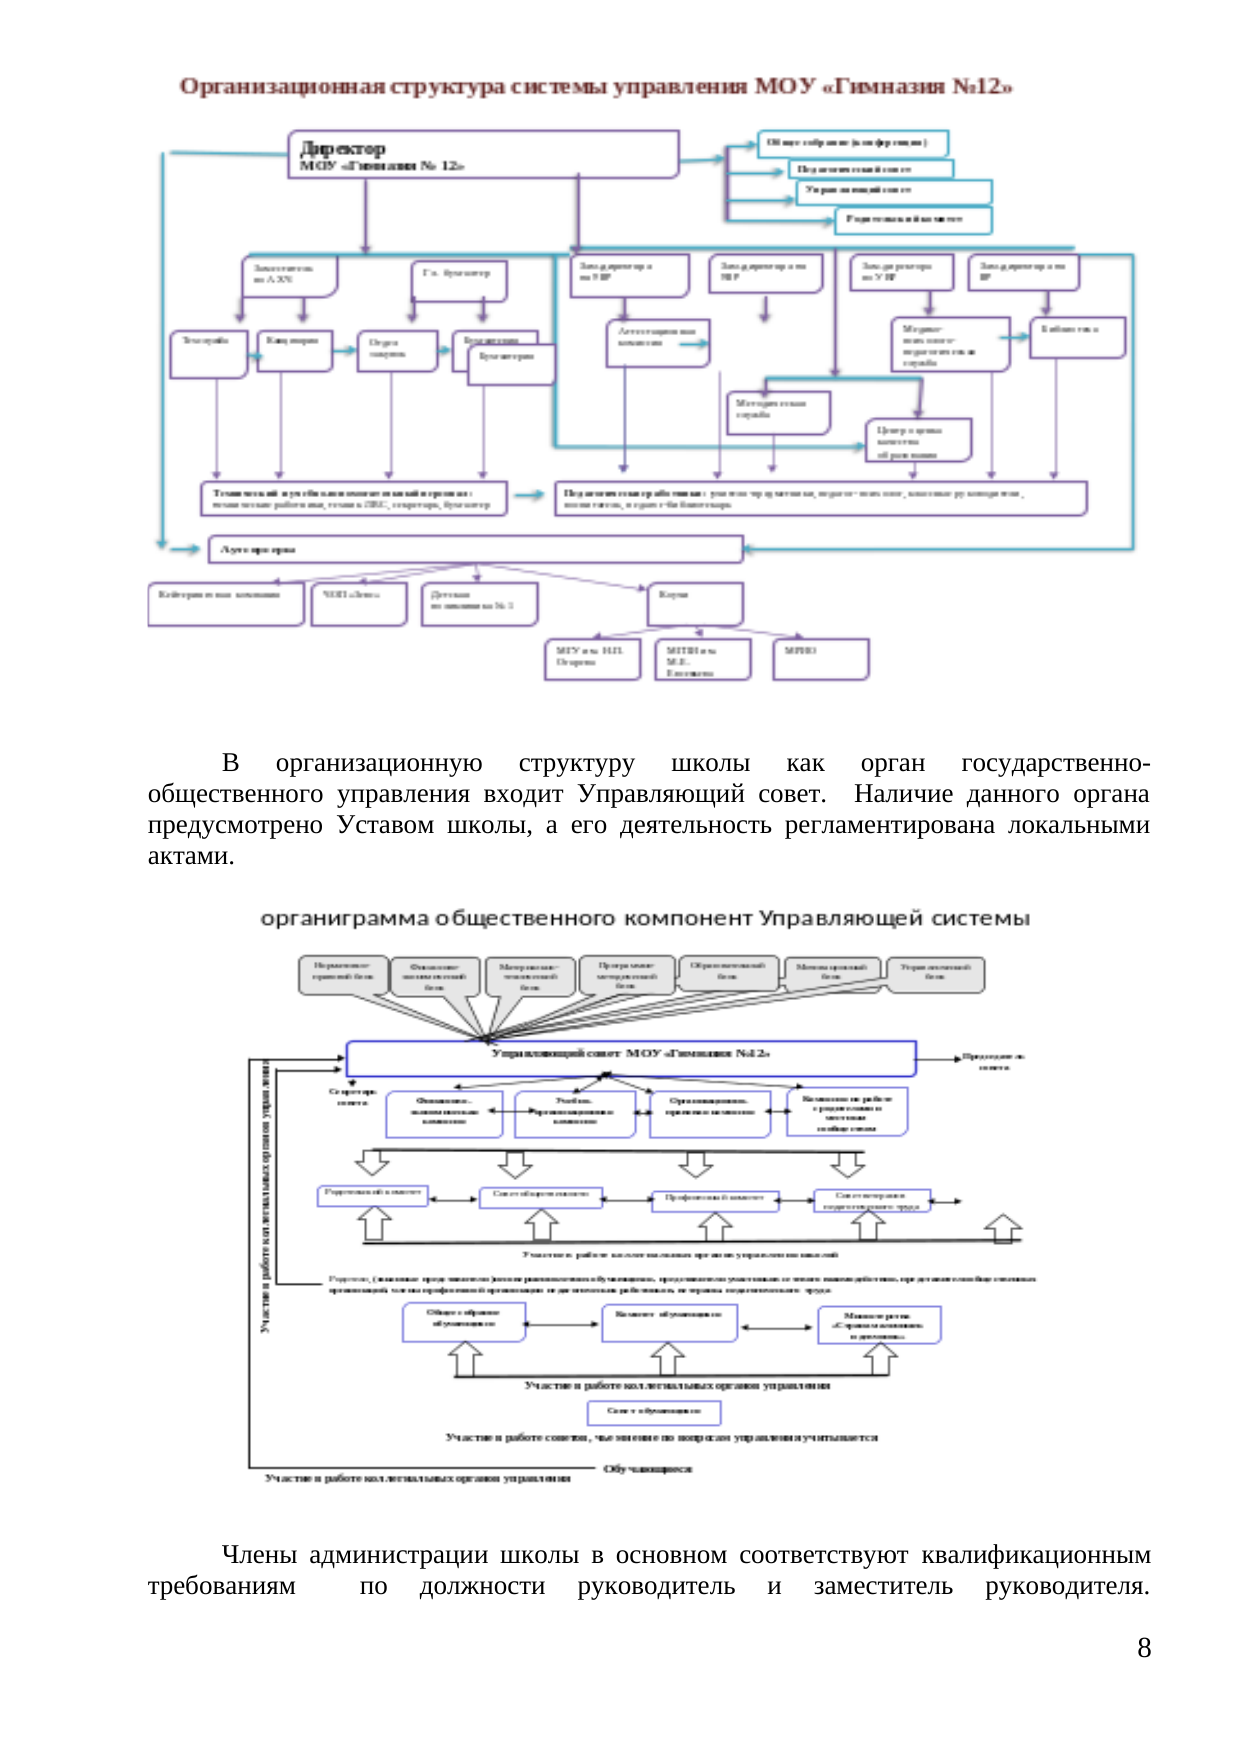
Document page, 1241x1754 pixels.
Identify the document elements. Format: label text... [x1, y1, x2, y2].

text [148, 1538, 1152, 1600]
text В организационную структуру школы как орган государственно-общественного управления входит Управляющий совет. Наличие данного органа предусмотрено Уставом школы, а его деятельность регламентирована локальными актами. [148, 746, 1152, 871]
